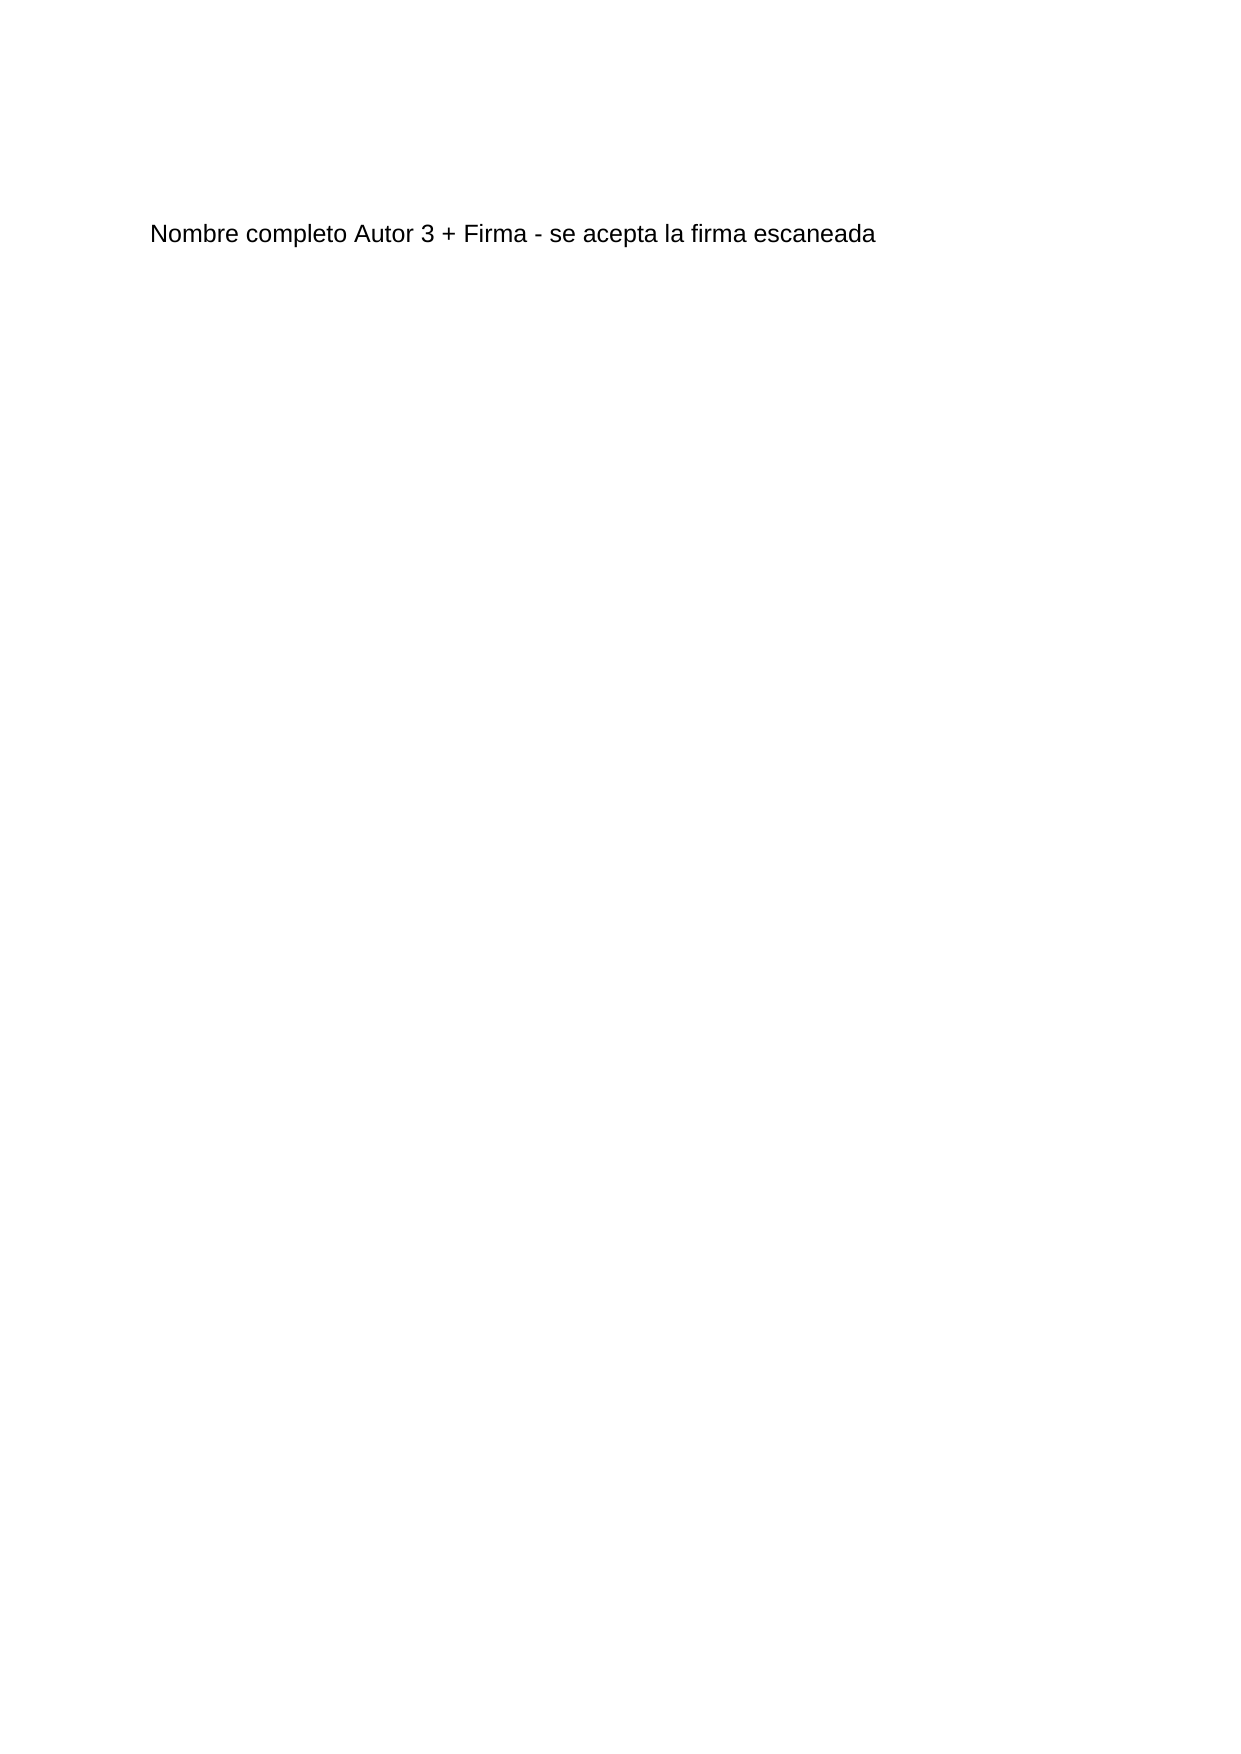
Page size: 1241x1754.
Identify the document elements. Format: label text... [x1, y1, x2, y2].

text Nombre completo Autor 3 + Firma - se acepta la firma escaneada [150, 219, 1090, 248]
